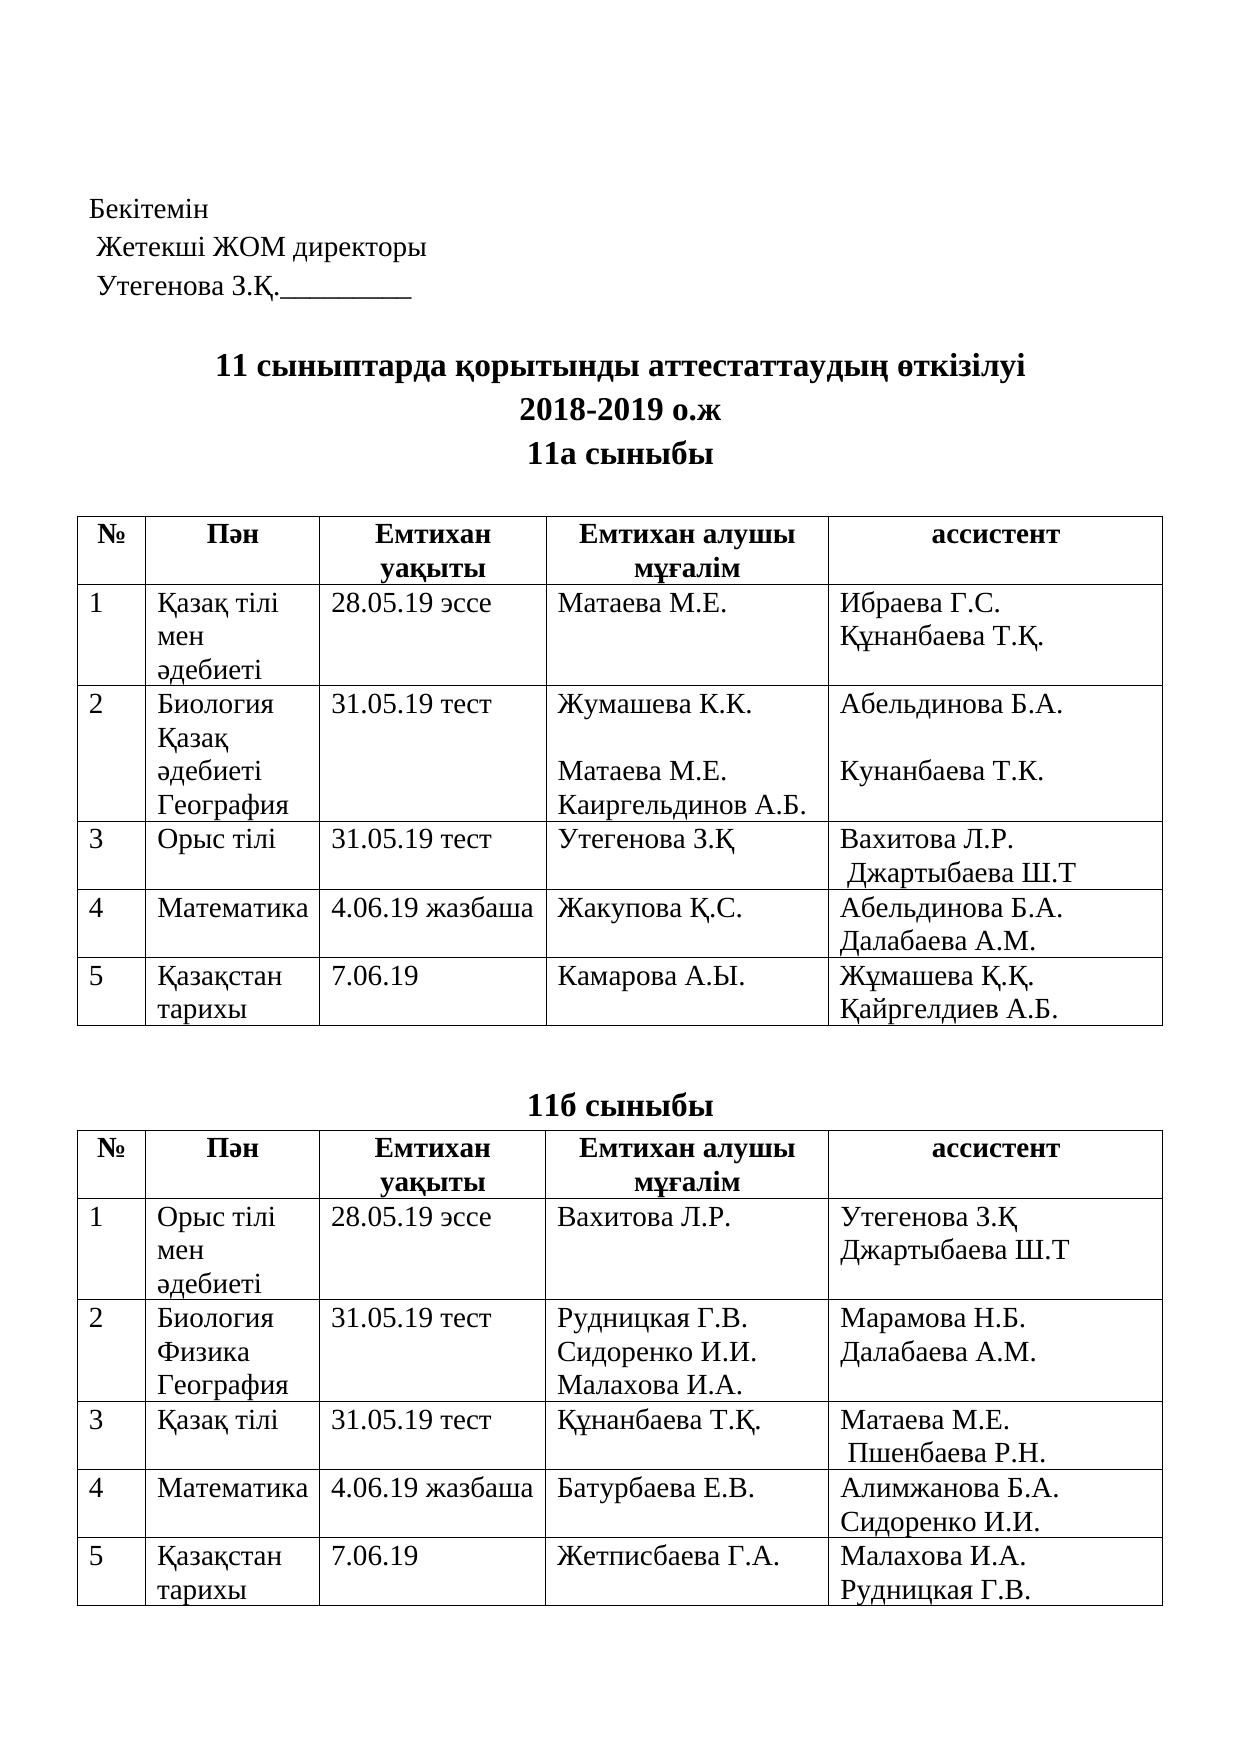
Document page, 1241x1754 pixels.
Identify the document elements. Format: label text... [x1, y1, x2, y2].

table_cell 31.05.19 тест [320, 822, 546, 889]
table_cell 4 [78, 890, 145, 957]
table_cell 3 [78, 1402, 145, 1469]
table_header № [78, 517, 145, 584]
table_cell 4.06.19 жазбаша [320, 890, 546, 957]
text Бекітемін [89, 191, 1152, 224]
text Утегенова З.Қ._________ [89, 268, 1152, 301]
table_header Емтихан алушы мұғалім [547, 517, 828, 584]
table_cell Утегенова З.Қ Джартыбаева Ш.Т [829, 1199, 1162, 1299]
table_cell 2 [78, 686, 145, 821]
table_cell 4 [78, 1470, 145, 1537]
table_cell 5 [78, 958, 145, 1025]
table_header ассистент [829, 517, 1162, 584]
table_cell 28.05.19 эссе [320, 585, 546, 685]
table_cell Математика [146, 1470, 319, 1537]
table_cell Малахова И.А. Рудницкая Г.В. [829, 1538, 1162, 1605]
text 2018-2019 о.ж [89, 389, 1152, 427]
text 11 сыныптарда қорытынды аттестаттаудың өткізілуі [89, 345, 1152, 383]
table_cell 31.05.19 тест [320, 1300, 545, 1401]
table_cell Ибраева Г.С. Құнанбаева Т.Қ. [829, 585, 1162, 685]
table_cell 1 [78, 585, 145, 685]
table_cell Утегенова З.Қ [547, 822, 828, 889]
table_cell 5 [78, 1538, 145, 1605]
table_cell 31.05.19 тест [320, 1402, 545, 1469]
table_cell Вахитова Л.Р. Джартыбаева Ш.Т [829, 822, 1162, 889]
table_cell 31.05.19 тест [320, 686, 546, 821]
table_cell 2 [78, 1300, 145, 1401]
table_header Емтихан уақыты [320, 1131, 545, 1198]
text 11б сыныбы [89, 1085, 1152, 1124]
table_cell Матаева М.Е. Пшенбаева Р.Н. [829, 1402, 1162, 1469]
table_cell Жетписбаева Г.А. [546, 1538, 828, 1605]
table_cell Рудницкая Г.В. Сидоренко И.И. Малахова И.А. [546, 1300, 828, 1401]
table_cell Биология Физика География [146, 1300, 319, 1401]
table_cell Биология Қазақ әдебиеті География [146, 686, 319, 821]
text 11а сыныбы [89, 433, 1152, 471]
table_header Пән [146, 1131, 319, 1198]
table_header Емтихан уақыты [320, 517, 546, 584]
table_header № [78, 1131, 145, 1198]
table_cell Құнанбаева Т.Қ. [546, 1402, 828, 1469]
table_cell 7.06.19 [320, 1538, 545, 1605]
table_header Емтихан алушы мұғалім [546, 1131, 828, 1198]
table_cell Вахитова Л.Р. [546, 1199, 828, 1299]
table_cell Абельдинова Б.А. Кунанбаева Т.К. [829, 686, 1162, 821]
table_cell 7.06.19 [320, 958, 546, 1025]
table_cell Жұмашева Қ.Қ. Қайргелдиев А.Б. [829, 958, 1162, 1025]
table_cell Математика [146, 890, 319, 957]
table_cell Жакупова Қ.С. [547, 890, 828, 957]
table_header ассистент [829, 1131, 1162, 1198]
table_cell Матаева М.Е. [547, 585, 828, 685]
table_cell Қазақ тілі мен әдебиеті [146, 585, 319, 685]
table_header Пән [146, 517, 319, 584]
table_cell Алимжанова Б.А. Сидоренко И.И. [829, 1470, 1162, 1537]
table_cell Қазақстан тарихы [146, 958, 319, 1025]
table_cell Орыс тілі мен әдебиеті [146, 1199, 319, 1299]
table_cell Камарова А.Ы. [547, 958, 828, 1025]
table_cell 4.06.19 жазбаша [320, 1470, 545, 1537]
table_cell 1 [78, 1199, 145, 1299]
table_cell Марамова Н.Б. Далабаева А.М. [829, 1300, 1162, 1401]
table_cell Жумашева К.К. Матаева М.Е. Каиргельдинов А.Б. [547, 686, 828, 821]
table_cell 28.05.19 эссе [320, 1199, 545, 1299]
table_cell Қазақстан тарихы [146, 1538, 319, 1605]
table_cell Орыс тілі [146, 822, 319, 889]
table_cell 3 [78, 822, 145, 889]
text Жетекші ЖОМ директоры [89, 229, 1152, 263]
table_cell Батурбаева Е.В. [546, 1470, 828, 1537]
table_cell Қазақ тілі [146, 1402, 319, 1469]
table_cell Абельдинова Б.А. Далабаева А.М. [829, 890, 1162, 957]
